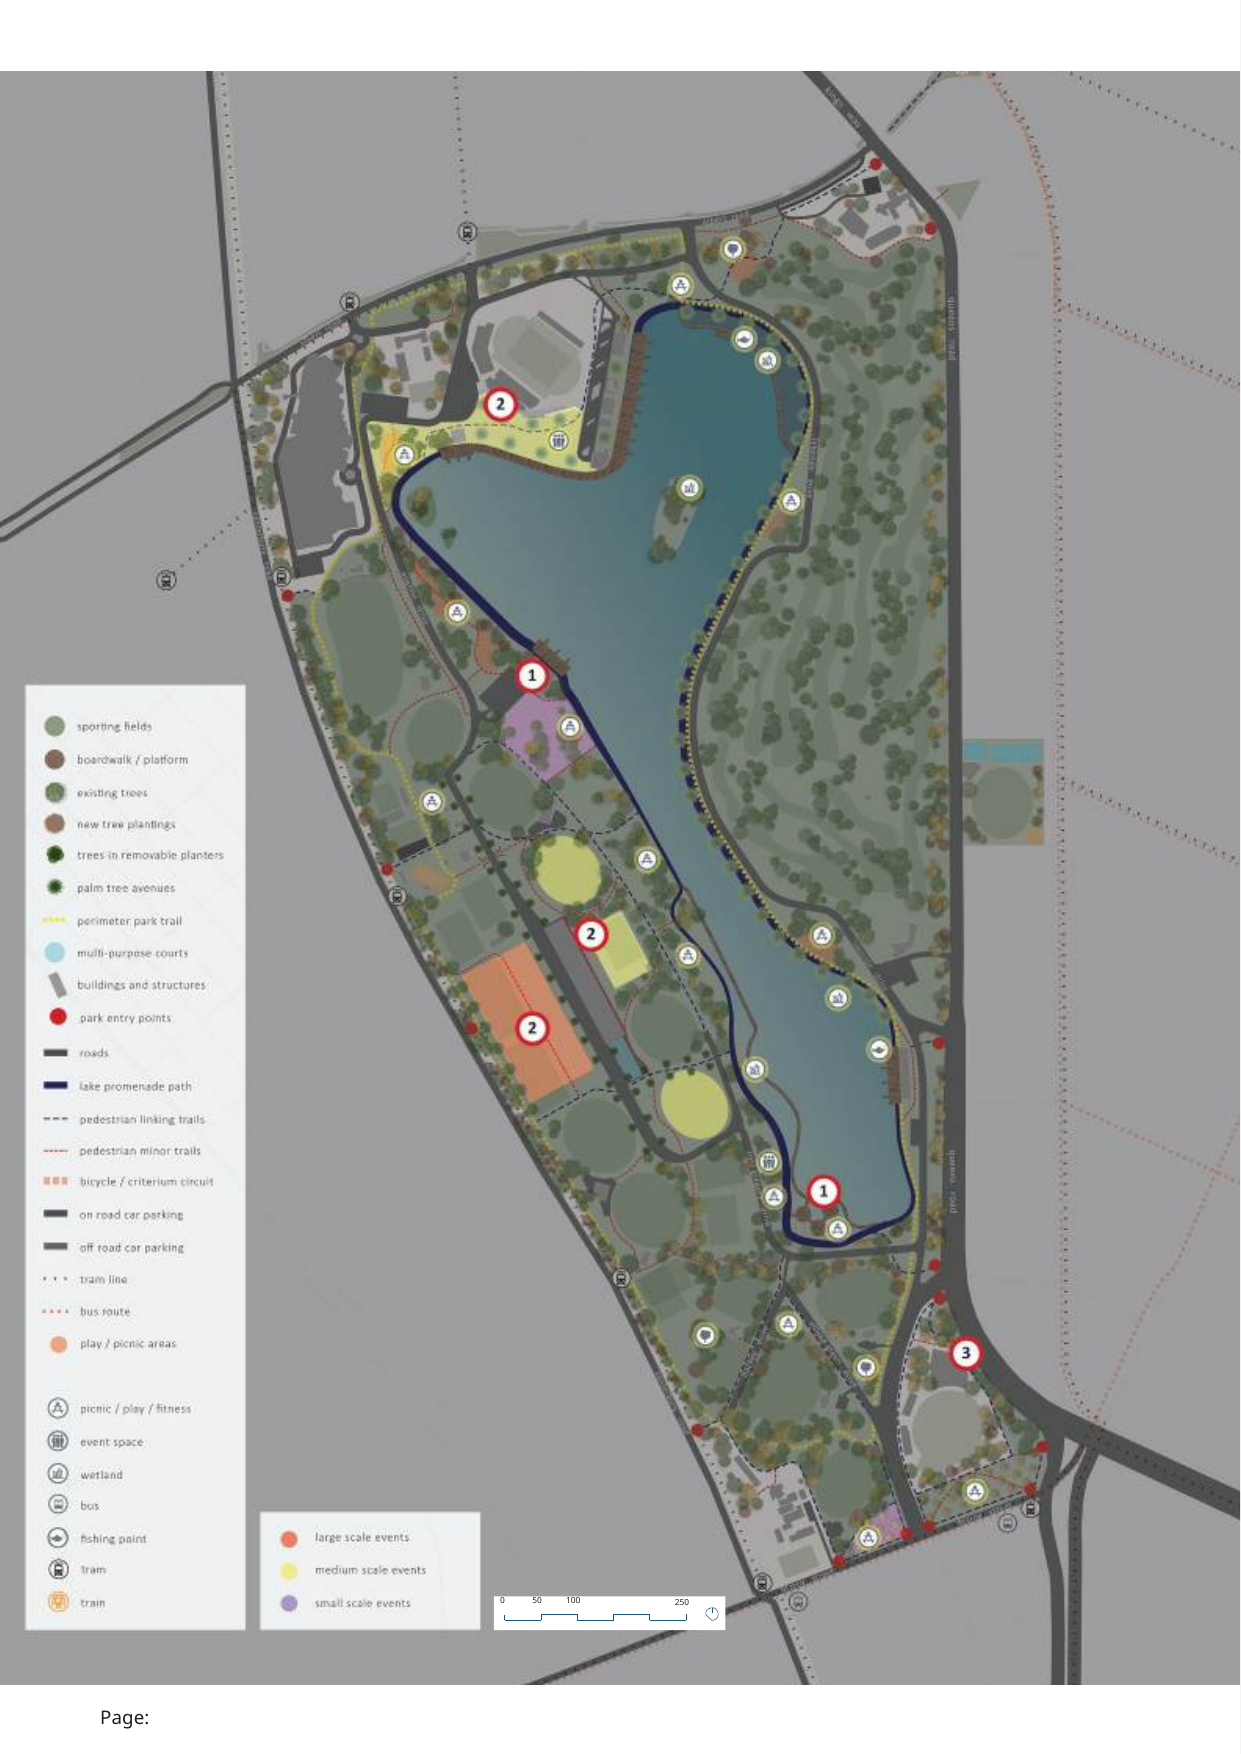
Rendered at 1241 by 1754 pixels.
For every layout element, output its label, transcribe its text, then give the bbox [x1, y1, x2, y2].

picture [0, 71, 1241, 1685]
